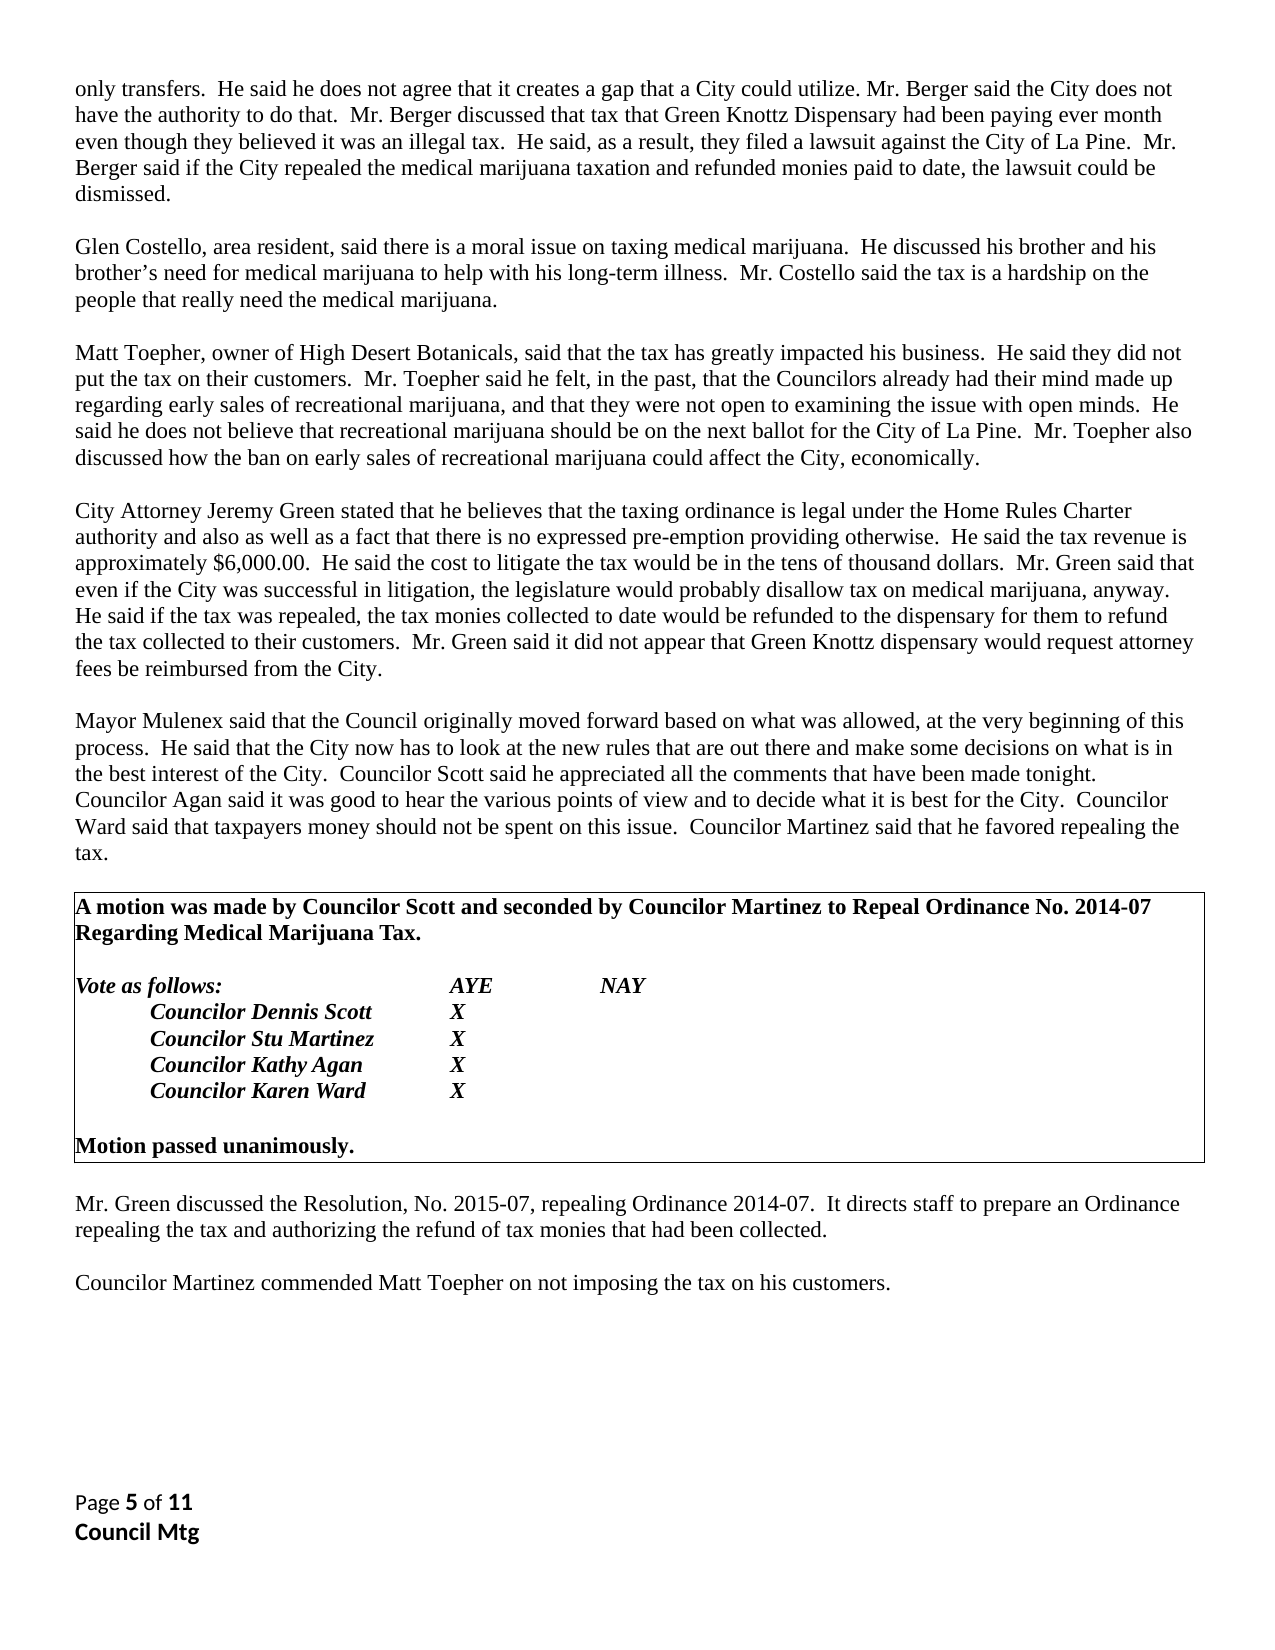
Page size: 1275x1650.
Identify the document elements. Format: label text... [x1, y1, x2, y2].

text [75, 75, 1200, 207]
text Motion passed unanimously. [75, 1131, 1204, 1162]
text Matt Toepher, owner of High Desert Botanicals, said that the tax has greatly impacted his business. He said they did not put the tax on their customers. Mr. Toepher said he felt, in the past, that the Councilors already had their mind made up regarding early sales of recreational marijuana, and that they were not open to examining the issue with open minds. He said he does not believe that recreational marijuana should be on the next ballot for the City of La Pine. Mr. Toepher also discussed how the ban on early sales of recreational marijuana could affect the City, economically. [75, 338, 1200, 470]
text Councilor Kathy Agan X [75, 1051, 1200, 1077]
text Glen Costello, area resident, said there is a moral issue on taxing medical marijuana. He discussed his brother and his brother’s need for medical marijuana to help with his long-term illness. Mr. Costello said the tax is a hardship on the people that really need the medical marijuana. [75, 233, 1200, 312]
text Councilor Stu Martinez X [75, 1025, 1200, 1051]
text City Attorney Jeremy Green stated that he believes that the taxing ordinance is legal under the Home Rules Charter authority and also as well as a fact that there is no expressed pre-emption providing otherwise. He said the tax revenue is approximately $6,000.00. He said the cost to litigate the tax would be in the tens of thousand dollars. Mr. Green said that even if the City was successful in litigation, the legislature would probably disallow tax on medical marijuana, anyway. He said if the tax was repealed, the tax monies collected to date would be refunded to the dispensary for them to refund the tax collected to their customers. Mr. Green said it did not appear that Green Knottz dispensary would request attorney fees be reimbursed from the City. [75, 497, 1200, 681]
text Councilor Martinez commended Matt Toepher on not imposing the tax on his customers. [75, 1269, 1200, 1295]
text Mr. Green discussed the Resolution, No. 2015-07, repealing Ordinance 2014-07. It directs staff to prepare an Ordinance repealing the tax and authorizing the refund of tax monies that had been collected. [75, 1190, 1200, 1242]
text Councilor Karen Ward X [75, 1077, 1200, 1104]
text A motion was made by Councilor Scott and seconded by Councilor Martinez to Repeal Ordinance No. 2014-07 Regarding Medical Marijuana Tax. [75, 893, 1204, 946]
text Mayor Mulenex said that the Council originally moved forward based on what was allowed, at the very beginning of this process. He said that the City now has to look at the new rules that are out there and make some decisions on what is in the best interest of the City. Councilor Scott said he appreciated all the comments that have been made tonight. Councilor Agan said it was good to hear the various points of view and to decide what it is best for the City. Councilor Ward said that taxpayers money should not be spent on this issue. Councilor Martinez said that he favored repealing the tax. [75, 707, 1200, 866]
text Vote as follows: AYE NAY [75, 972, 1200, 998]
text Councilor Dennis Scott X [75, 998, 1200, 1025]
